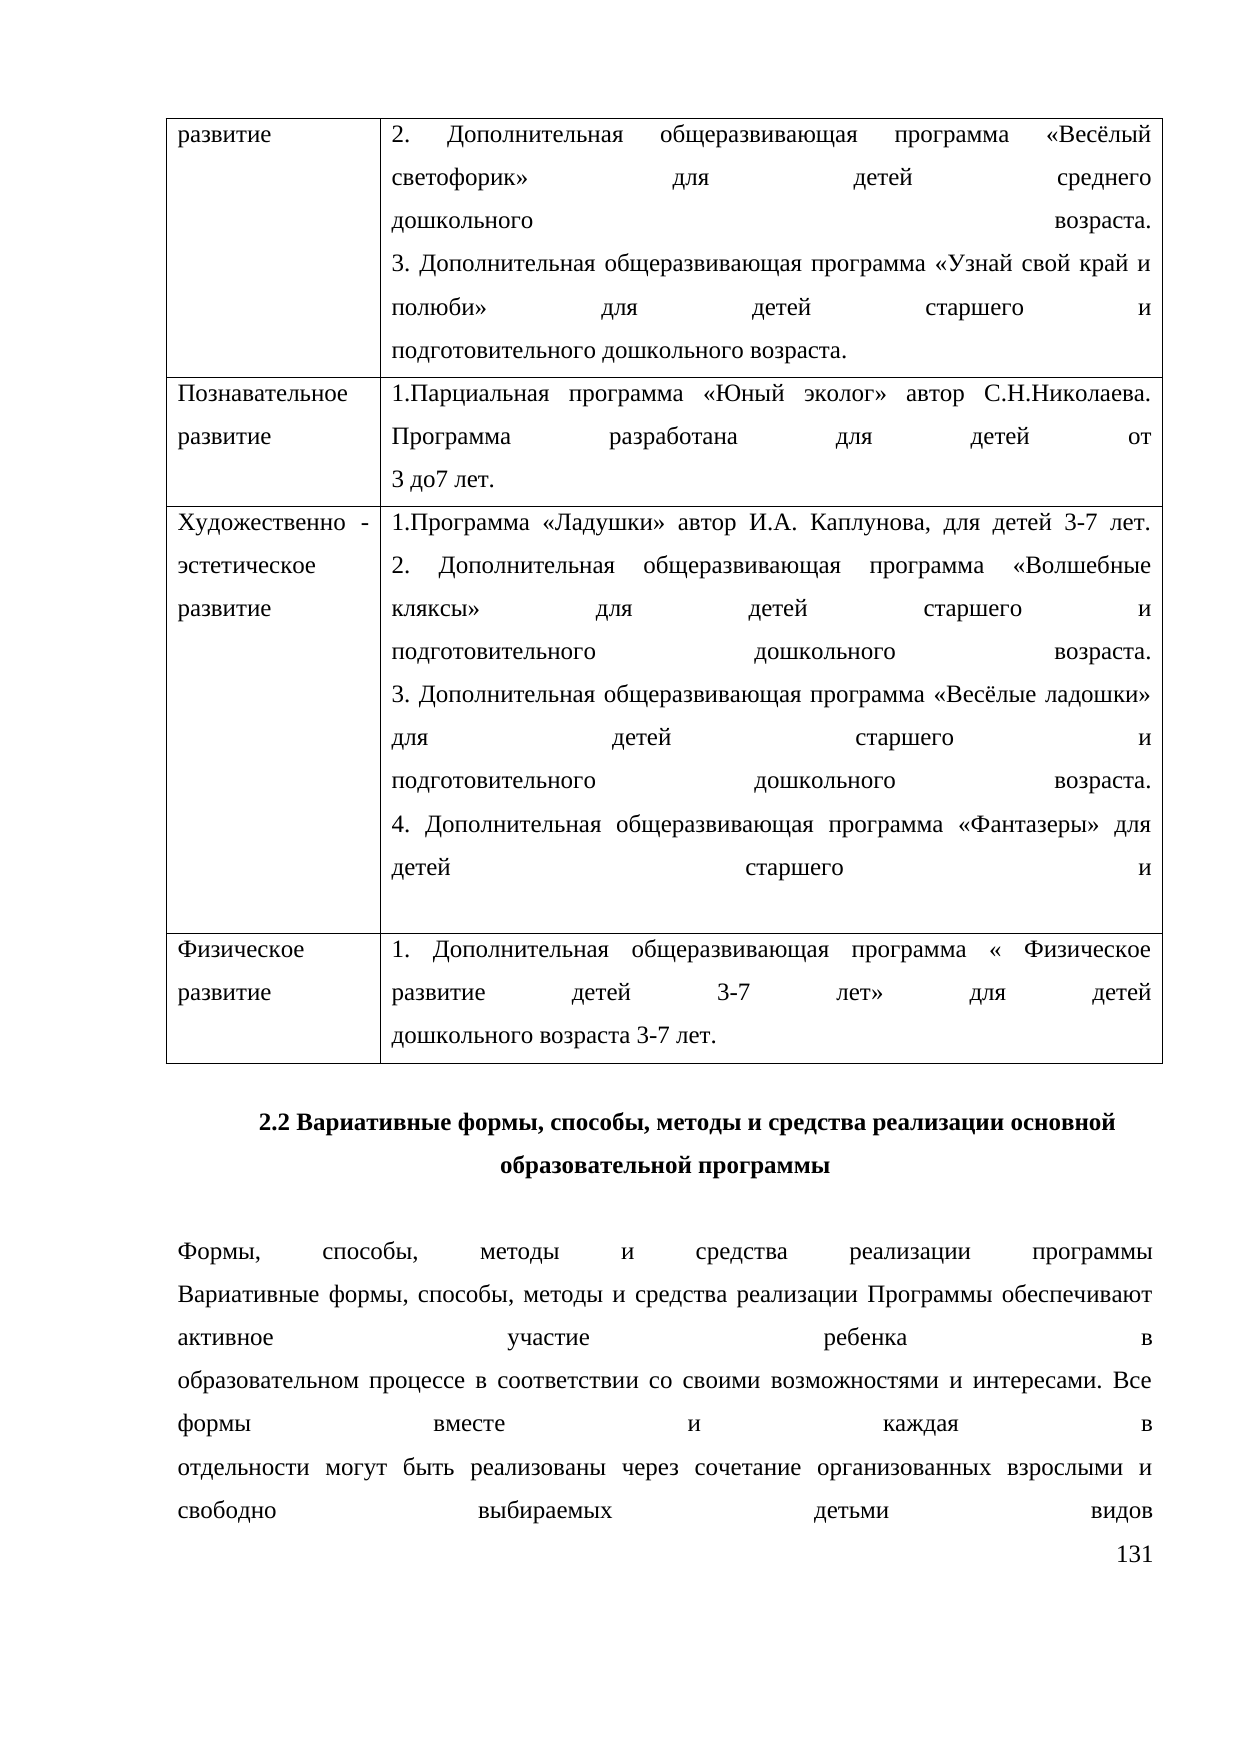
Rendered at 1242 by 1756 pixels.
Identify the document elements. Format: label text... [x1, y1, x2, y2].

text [177, 1193, 1153, 1523]
table_cell Художественно - эстетическое развитие [167, 507, 380, 933]
table_cell Физическое развитие [167, 934, 380, 1062]
table_cell 1.Программа «Ладушки» автор И.А. Каплунова, для детей 3-7 лет. 2. Дополнительная общеразвивающая программа «Волшебные кляксы» для детей старшего и подготовительного дошкольного возраста. 3. Дополнительная общеразвивающая программа «Весёлые ладошки» для детей старшего и подготовительного дошкольного возраста. 4. Дополнительная общеразвивающая программа «Фантазеры» для детей старшего и [381, 507, 1162, 933]
text 2.2 Вариативные формы, способы, методы и средства реализации основной образовательной программы [177, 1107, 1153, 1178]
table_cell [167, 119, 380, 377]
table_cell 1.Парциальная программа «Юный эколог» автор С.Н.Николаева. Программа разработана для детей от 3 до7 лет. [381, 378, 1162, 506]
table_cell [381, 119, 1162, 377]
table_cell 1. Дополнительная общеразвивающая программа « Физическое развитие детей 3-7 лет» для детей дошкольного возраста 3-7 лет. [381, 934, 1162, 1062]
table_cell Познавательное развитие [167, 378, 380, 506]
